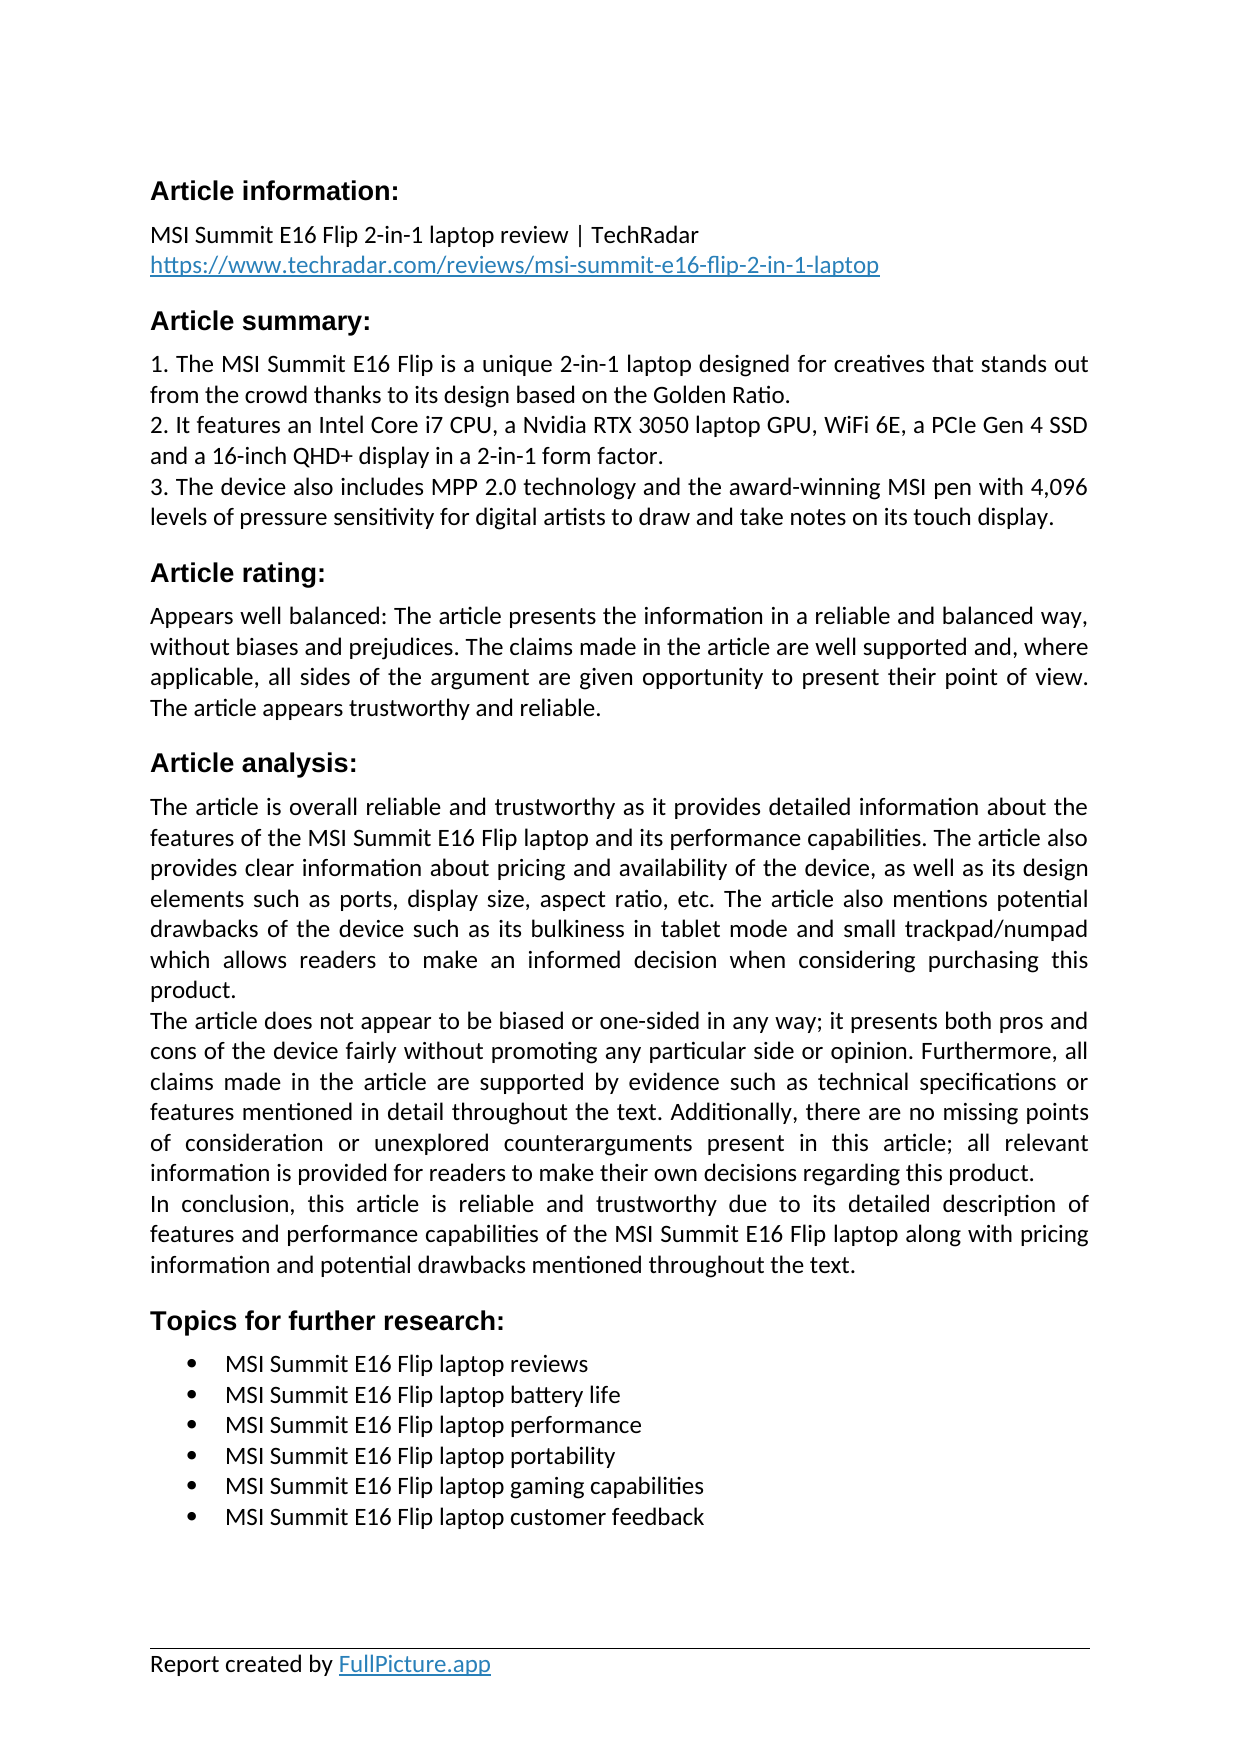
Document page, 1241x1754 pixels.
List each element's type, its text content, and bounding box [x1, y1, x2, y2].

subtitle Article rating: [150, 557, 1090, 588]
list MSI Summit E16 Flip laptop reviews [187, 1348, 1090, 1379]
subtitle Article summary: [150, 305, 1090, 336]
list MSI Summit E16 Flip laptop battery life [187, 1379, 1090, 1409]
text The article is overall reliable and trustworthy as it provides detailed information about the features of the MSI Summit E16 Flip laptop and its performance capabilities. The article also provides clear information about pricing and availability of the device, as well as its design elements such as ports, display size, aspect ratio, etc. The article also mentions potential drawbacks of the device such as its bulkiness in tablet mode and small trackpad/numpad which allows readers to make an informed decision when considering purchasing this product. [150, 791, 1090, 1005]
text 1. The MSI Summit E16 Flip is a unique 2-in-1 laptop designed for creatives that stands out from the crowd thanks to its design based on the Golden Ratio. [150, 348, 1090, 409]
text 3. The device also includes MPP 2.0 technology and the award-winning MSI pen with 4,096 levels of pressure sensitivity for digital artists to draw and take notes on its touch display. [150, 471, 1090, 532]
subtitle Article information: [150, 175, 1090, 206]
text The article does not appear to be biased or one-sided in any way; it presents both pros and cons of the device fairly without promoting any particular side or opinion. Furthermore, all claims made in the article are supported by evidence such as technical specifications or features mentioned in detail throughout the text. Additionally, there are no missing points of consideration or unexplored counterarguments present in this article; all relevant information is provided for readers to make their own decisions regarding this product. [150, 1005, 1090, 1188]
list MSI Summit E16 Flip laptop gaming capabilities [187, 1470, 1090, 1501]
text In conclusion, this article is reliable and trustworthy due to its detailed description of features and performance capabilities of the MSI Summit E16 Flip laptop along with pricing information and potential drawbacks mentioned throughout the text. [150, 1188, 1090, 1279]
subtitle Topics for further research: [150, 1304, 1090, 1336]
list MSI Summit E16 Flip laptop performance [187, 1409, 1090, 1440]
subtitle Article analysis: [150, 747, 1090, 779]
text Appears well balanced: The article presents the information in a reliable and balanced way, without biases and prejudices. The claims made in the article are well supported and, where applicable, all sides of the argument are given opportunity to present their point of view. The article appears trustworthy and reliable. [150, 600, 1090, 722]
text 2. It features an Intel Core i7 CPU, a Nvidia RTX 3050 laptop GPU, WiFi 6E, a PCIe Gen 4 SSD and a 16-inch QHD+ display in a 2-in-1 form factor. [150, 409, 1090, 471]
list MSI Summit E16 Flip laptop customer feedback [187, 1501, 1090, 1531]
text MSI Summit E16 Flip 2-in-1 laptop review | TechRadarhttps://www.techradar.com/reviews/msi-summit-e16-flip-2-in-1-laptop [150, 219, 1090, 280]
list MSI Summit E16 Flip laptop portability [187, 1440, 1090, 1470]
